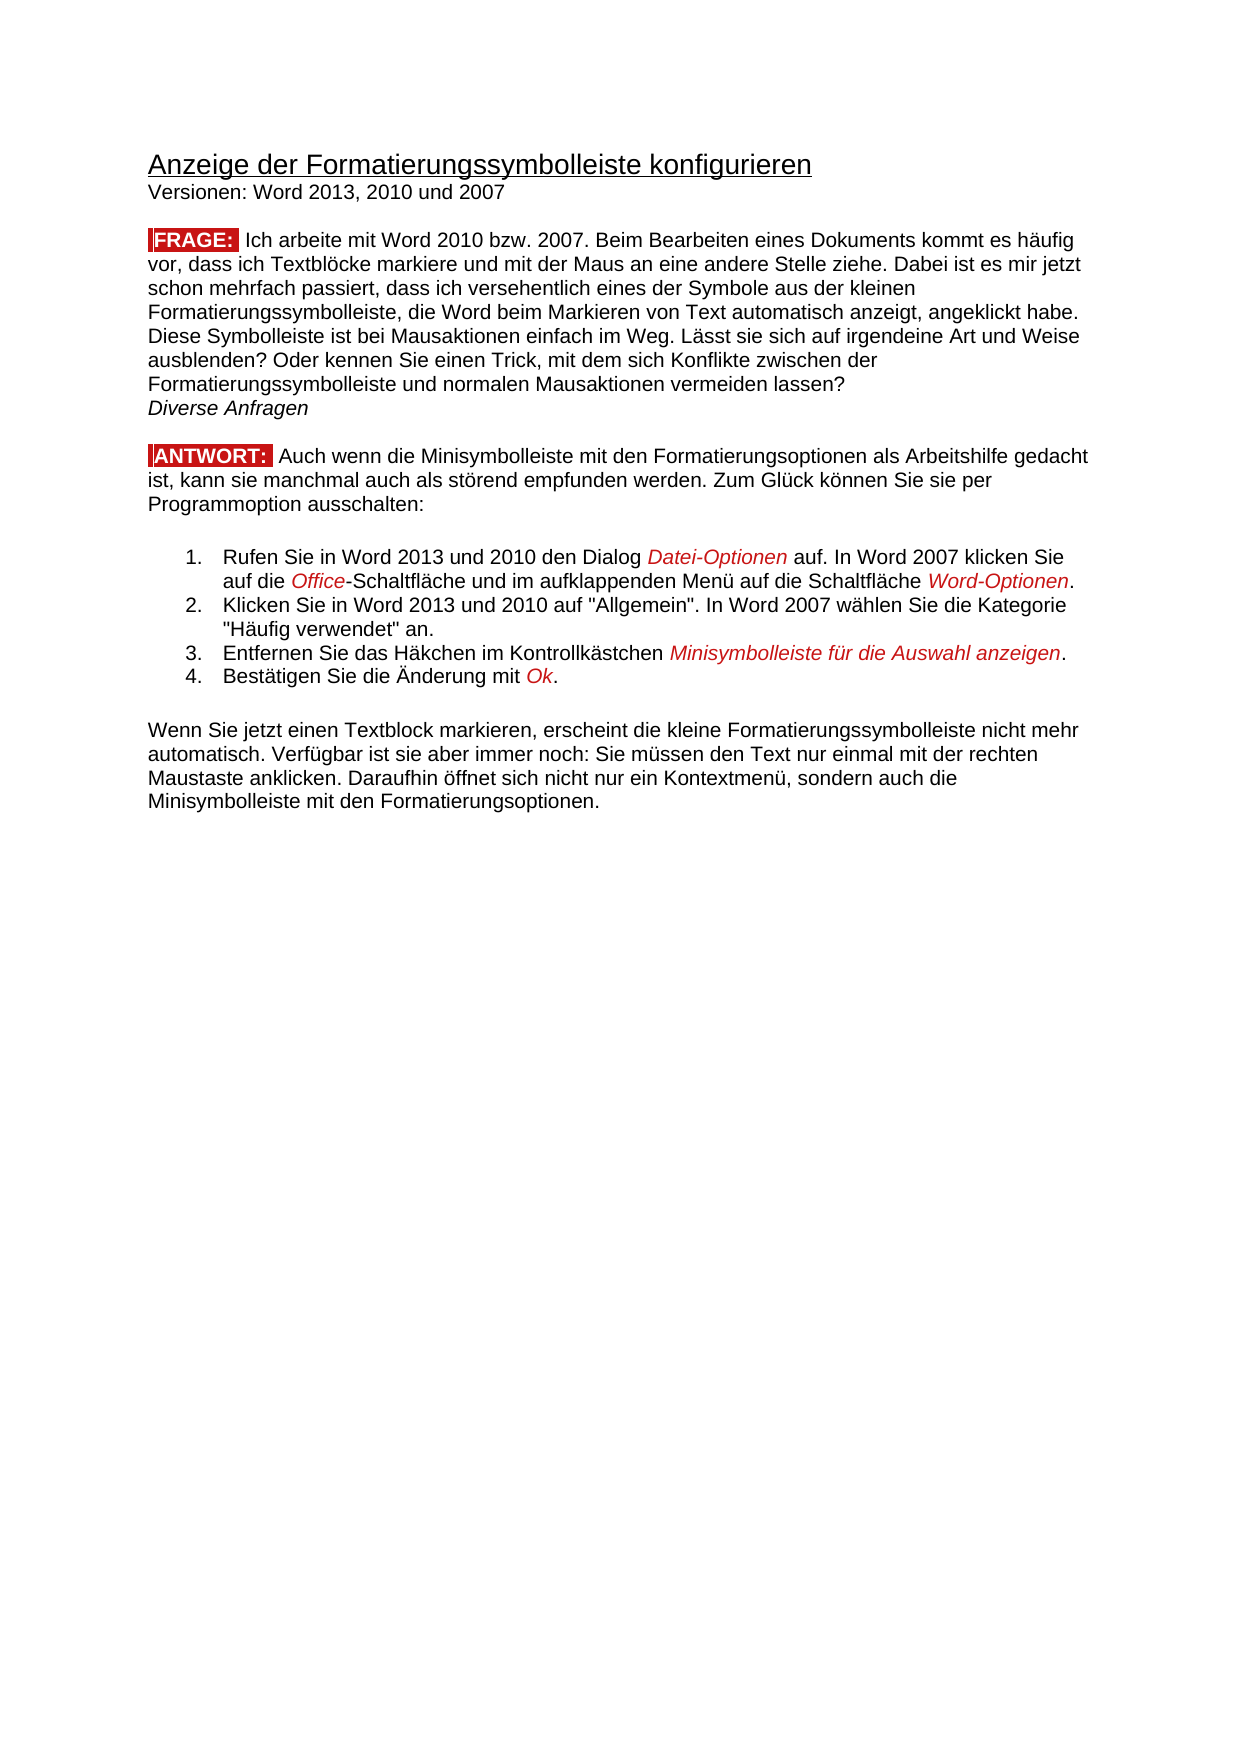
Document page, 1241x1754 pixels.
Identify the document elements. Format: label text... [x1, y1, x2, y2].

list Bestätigen Sie die Änderung mit Ok. [185, 664, 1093, 688]
list Entfernen Sie das Häkchen im Kontrollkästchen Minisymbolleiste für die Auswahl anzeigen. [185, 640, 1093, 664]
text Wenn Sie jetzt einen Textblock markieren, erscheint die kleine Formatierungssymbolleiste nicht mehr automatisch. Verfügbar ist sie aber immer noch: Sie müssen den Text nur einmal mit der rechten Maustaste anklicken. Daraufhin öffnet sich nicht nur ein Kontextmenü, sondern auch die Minisymbolleiste mit den Formatierungsoptionen. [148, 717, 1093, 842]
list Klicken Sie in Word 2013 und 2010 auf "Allgemein". In Word 2007 wählen Sie die Kategorie "Häufig verwendet" an. [185, 592, 1093, 640]
text Anzeige der Formatierungssymbolleiste konfigurieren Versionen: Word 2013, 2010 und 2007 FRAGE: Ich arbeite mit Word 2010 bzw. 2007. Beim Bearbeiten eines Dokuments kommt es häufig vor, dass ich Textblöcke markiere und mit der Maus an eine andere Stelle ziehe. Dabei ist es mir jetzt schon mehrfach passiert, dass ich versehentlich eines der Symbole aus der kleinen Formatierungssymbolleiste, die Word beim Markieren von Text automatisch anzeigt, angeklickt habe. Diese Symbolleiste ist bei Mausaktionen einfach im Weg. Lässt sie sich auf irgendeine Art und Weise ausblenden? Oder kennen Sie einen Trick, mit dem sich Konflikte zwischen der Formatierungssymbolleiste und normalen Mausaktionen vermeiden lassen? Diverse Anfragen ANTWORT: Auch wenn die Minisymbolleiste mit den Formatierungsoptionen als Arbeitshilfe gedacht ist, kann sie manchmal auch als störend empfunden werden. Zum Glück können Sie sie per Programmoption ausschalten: [148, 148, 1093, 515]
list Rufen Sie in Word 2013 und 2010 den Dialog Datei-Optionen auf. In Word 2007 klicken Sie auf die Office-Schaltfläche und im aufklappenden Menü auf die Schaltfläche Word-Optionen. [185, 544, 1093, 592]
